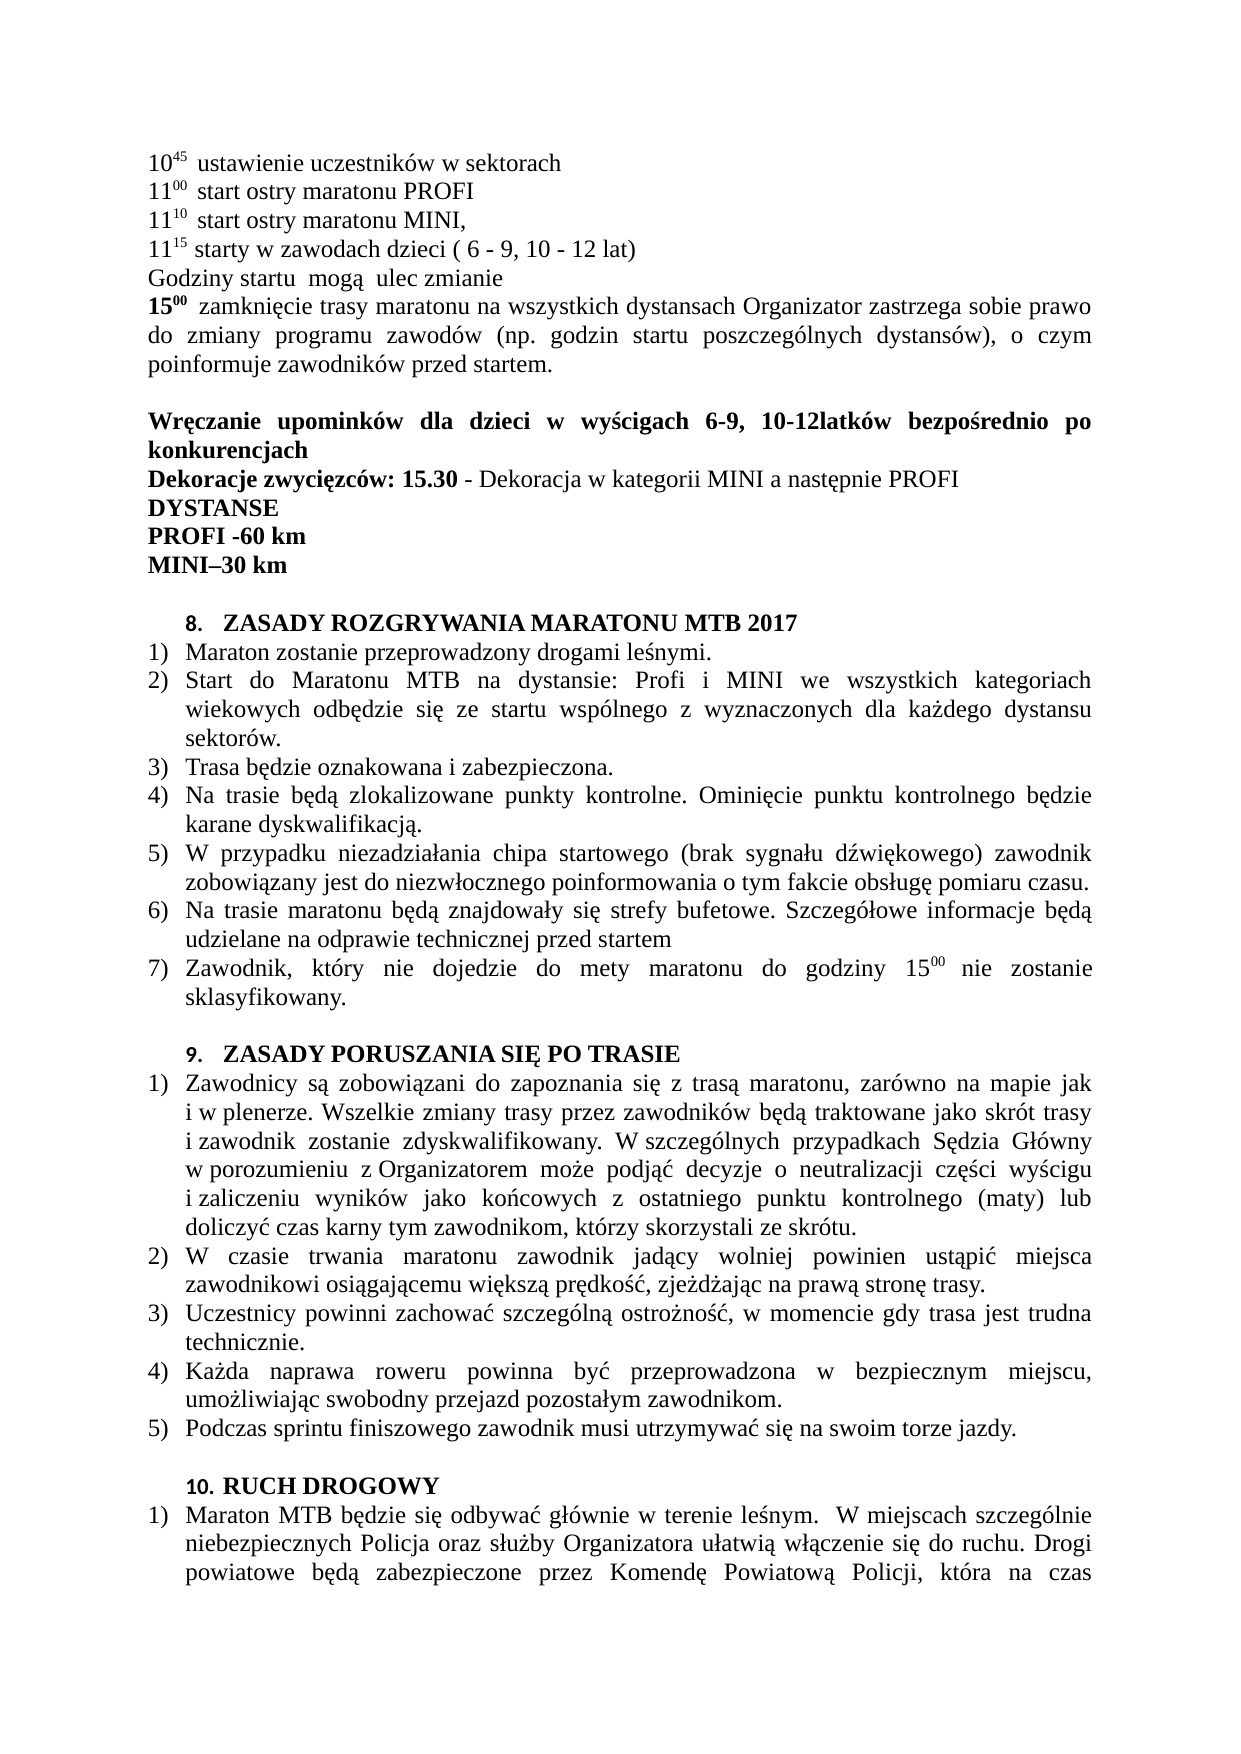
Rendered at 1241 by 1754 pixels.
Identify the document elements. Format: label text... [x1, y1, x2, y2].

text 1115 starty w zawodach dzieci ( 6 - 9, 10 - 12 lat) [148, 234, 1093, 263]
list ZASADY PORUSZANIA SIĘ PO TRASIE [185, 1039, 1093, 1068]
list Zawodnicy są zobowiązani do zapoznania się z trasą maratonu, zarówno na mapie jak i w plenerze. Wszelkie zmiany trasy przez zawodników będą traktowane jako skrót trasy i zawodnik zostanie zdyskwalifikowany. W szczególnych przypadkach Sędzia Główny w porozumieniu z Organizatorem może podjąć decyzje o neutralizacji części wyścigu i zaliczeniu wyników jako końcowych z ostatniego punktu kontrolnego (maty) lub doliczyć czas karny tym zawodnikom, którzy skorzystali ze skrótu. [148, 1068, 1093, 1241]
list RUCH DROGOWY [185, 1471, 1093, 1500]
text MINI–30 km [148, 550, 1093, 579]
list ZASADY ROZGRYWANIA MARATONU MTB 2017 [185, 608, 1093, 637]
list Trasa będzie oznakowana i zabezpieczona. [148, 752, 1093, 780]
text Dekoracje zwycięzców: 15.30 - Dekoracja w kategorii MINI a następnie PROFI [148, 464, 1093, 493]
list Zawodnik, który nie dojedzie do mety maratonu do godziny 1500 nie zostanie sklasyfikowany. [148, 953, 1093, 1010]
list Podczas sprintu finiszowego zawodnik musi utrzymywać się na swoim torze jazdy. [148, 1413, 1093, 1442]
list W czasie trwania maratonu zawodnik jadący wolniej powinien ustąpić miejsca zawodnikowi osiągającemu większą prędkość, zjeżdżając na prawą stronę trasy. [148, 1241, 1093, 1298]
text DYSTANSE [148, 493, 1093, 521]
list W przypadku niezadziałania chipa startowego (brak sygnału dźwiękowego) zawodnik zobowiązany jest do niezwłocznego poinformowania o tym fakcie obsługę pomiaru czasu. [148, 838, 1093, 895]
list Na trasie maratonu będą znajdowały się strefy bufetowe. Szczegółowe informacje będą udzielane na odprawie technicznej przed startem [148, 895, 1093, 953]
text Wręczanie upominków dla dzieci w wyścigach 6-9, 10-12latków bezpośrednio po konkurencjach [148, 406, 1093, 464]
text PROFI -60 km [148, 521, 1093, 550]
text 1110 start ostry maratonu MINI, [148, 205, 1093, 234]
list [148, 1500, 1093, 1586]
text 1100 start ostry maratonu PROFI [148, 176, 1093, 205]
text 1045 ustawienie uczestników w sektorach [148, 148, 1093, 176]
list Na trasie będą zlokalizowane punkty kontrolne. Ominięcie punktu kontrolnego będzie karane dyskwalifikacją. [148, 780, 1093, 838]
list Maraton zostanie przeprowadzony drogami leśnymi. [148, 637, 1093, 665]
text 1500 zamknięcie trasy maratonu na wszystkich dystansach Organizator zastrzega sobie prawo do zmiany programu zawodów (np. godzin startu poszczególnych dystansów), o czym poinformuje zawodników przed startem. [148, 291, 1093, 378]
list Start do Maratonu MTB na dystansie: Profi i MINI we wszystkich kategoriach wiekowych odbędzie się ze startu wspólnego z wyznaczonych dla każdego dystansu sektorów. [148, 665, 1093, 752]
list Każda naprawa roweru powinna być przeprowadzona w bezpiecznym miejscu, umożliwiając swobodny przejazd pozostałym zawodnikom. [148, 1356, 1093, 1413]
text Godziny startu mogą ulec zmianie [148, 263, 1093, 291]
list Uczestnicy powinni zachować szczególną ostrożność, w momencie gdy trasa jest trudna technicznie. [148, 1298, 1093, 1356]
